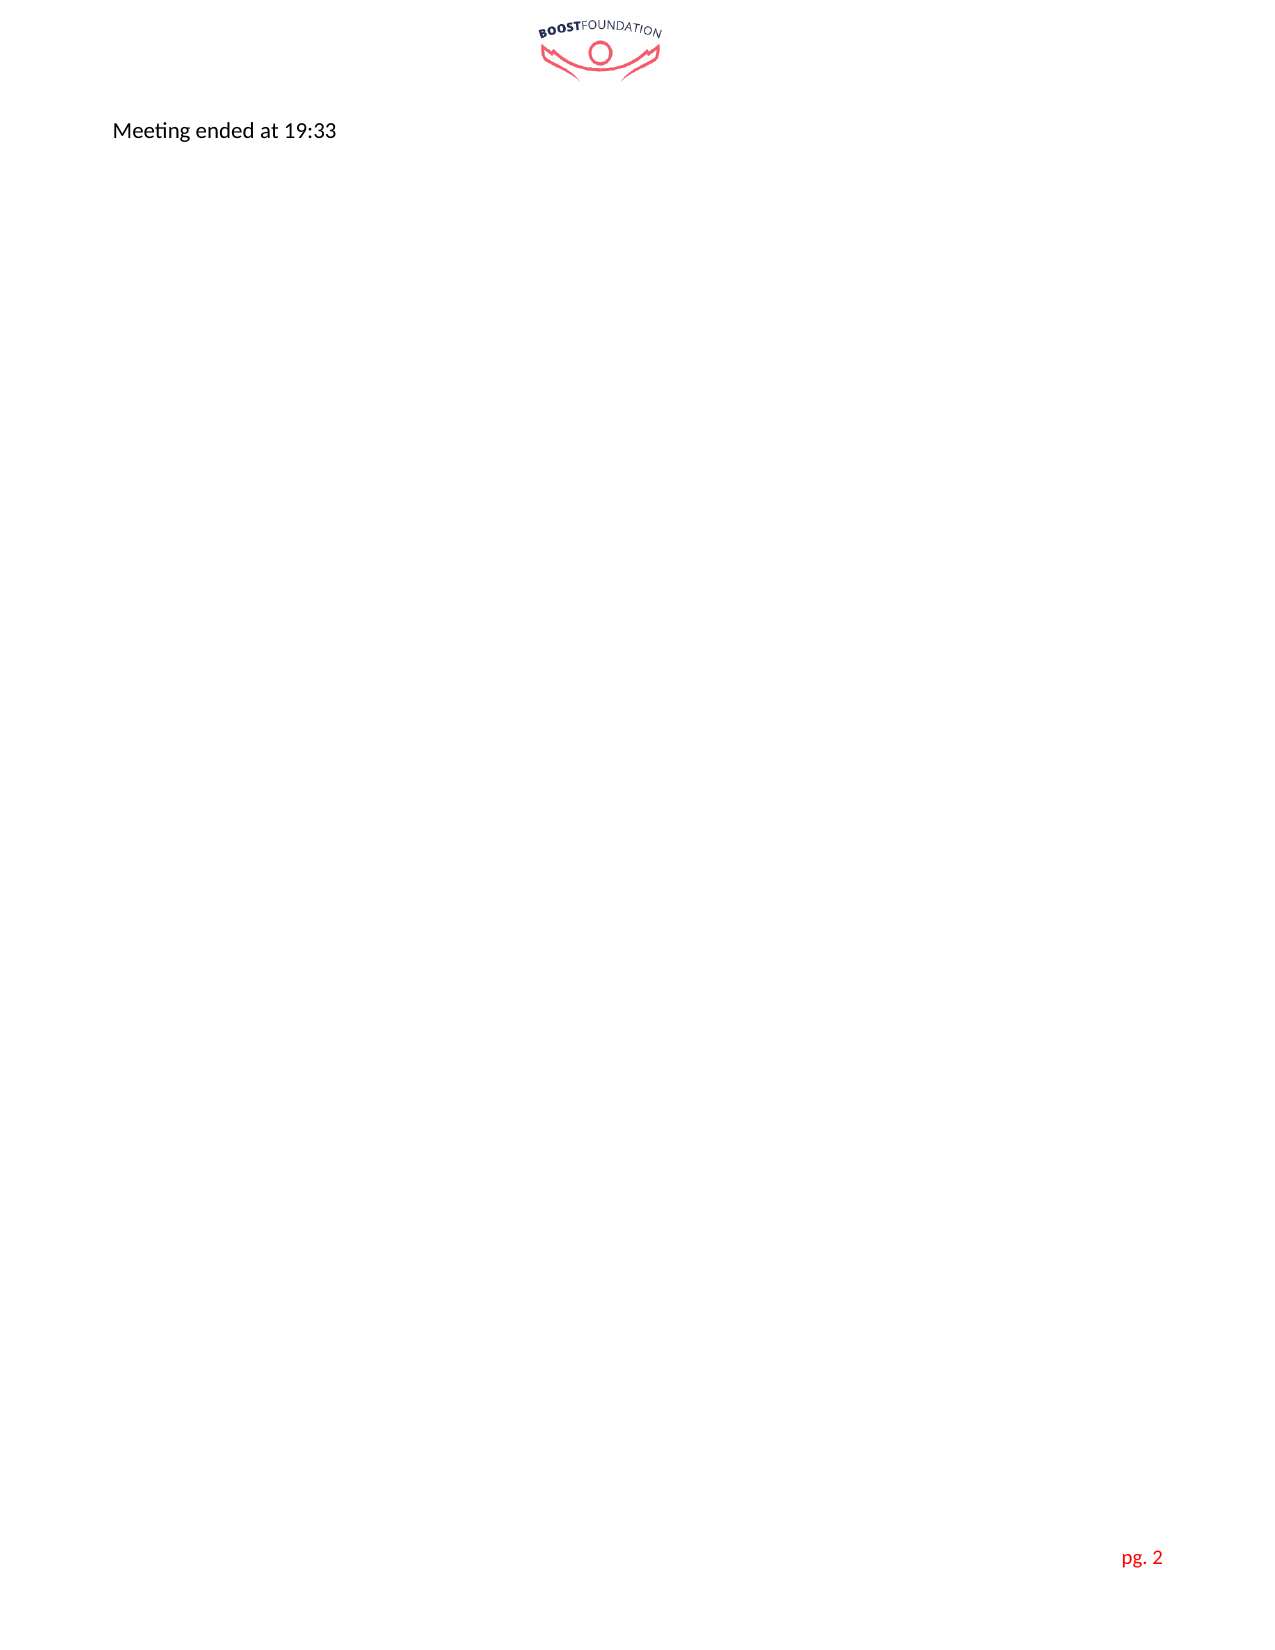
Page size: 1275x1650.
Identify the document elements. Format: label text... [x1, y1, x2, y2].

picture [536, 14, 664, 85]
text Meeting ended at 19:33 [112, 117, 1162, 145]
